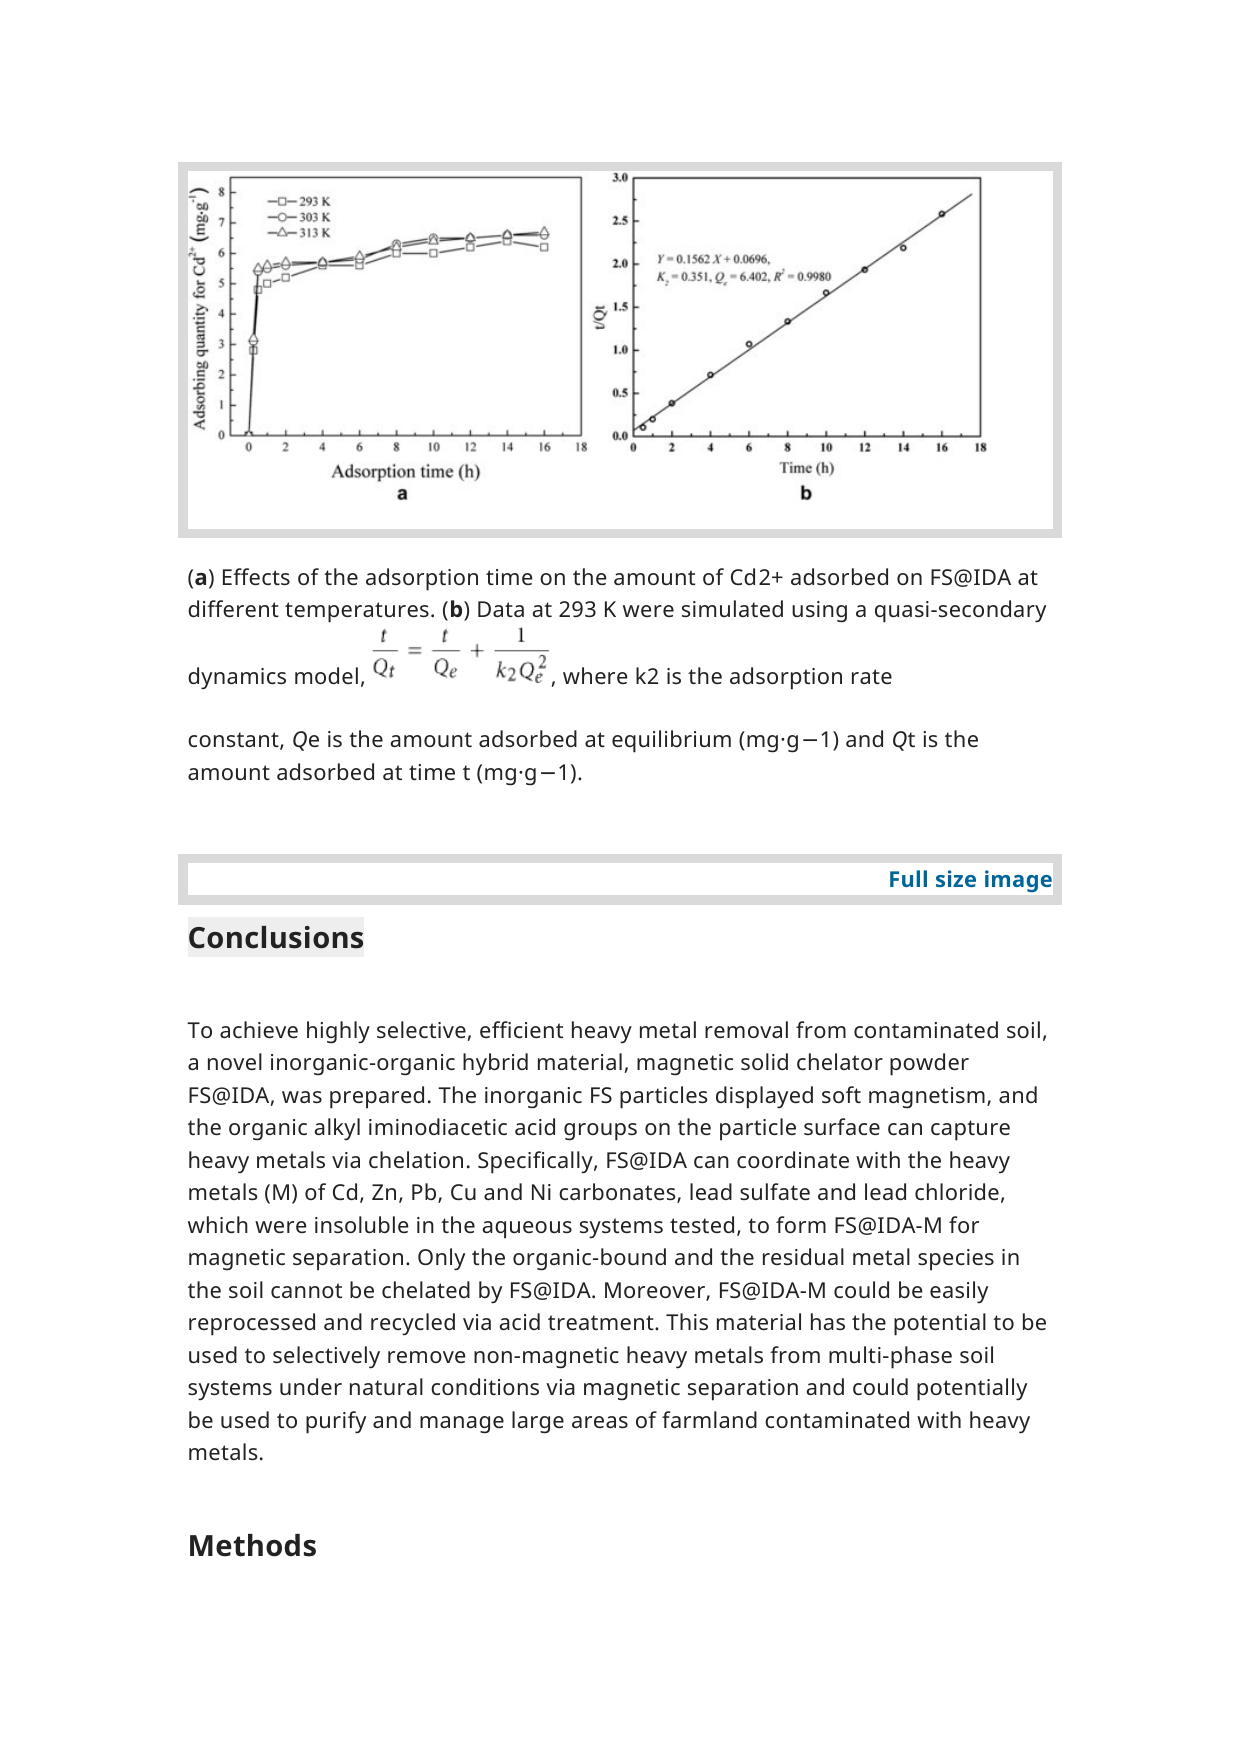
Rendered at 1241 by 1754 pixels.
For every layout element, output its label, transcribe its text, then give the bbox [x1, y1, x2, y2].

picture [372, 625, 551, 685]
text (a) Effects of the adsorption time on the amount of Cd2+ adsorbed on FS@IDA at different temperatures. (b) Data at 293 K were simulated using a quasi-secondary dynamics model, , where k2 is the adsorption rate constant, Qe is the amount adsorbed at equilibrium (mg·g−1) and Qt is the amount adsorbed at time t (mg·g−1). [187, 560, 1053, 788]
text Conclusions [187, 905, 1053, 970]
text Full size image [188, 863, 1053, 895]
text To achieve highly selective, efficient heavy metal removal from contaminated soil, a novel inorganic-organic hybrid material, magnetic solid chelator powder FS@IDA, was prepared. The inorganic FS particles displayed soft magnetism, and the organic alkyl iminodiacetic acid groups on the particle surface can capture heavy metals via chelation. Specifically, FS@IDA can coordinate with the heavy metals (M) of Cd, Zn, Pb, Cu and Ni carbonates, lead sulfate and lead chloride, which were insoluble in the aqueous systems tested, to form FS@IDA-M for magnetic separation. Only the organic-bound and the residual metal species in the soil cannot be chelated by FS@IDA. Moreover, FS@IDA-M could be easily reprocessed and recycled via acid treatment. This material has the potential to be used to selectively remove non-magnetic heavy metals from multi-phase soil systems under natural conditions via magnetic separation and could potentially be used to purify and manage large areas of farmland contaminated with heavy metals. [187, 1013, 1053, 1468]
picture [188, 171, 988, 501]
text Methods [187, 1512, 1053, 1577]
